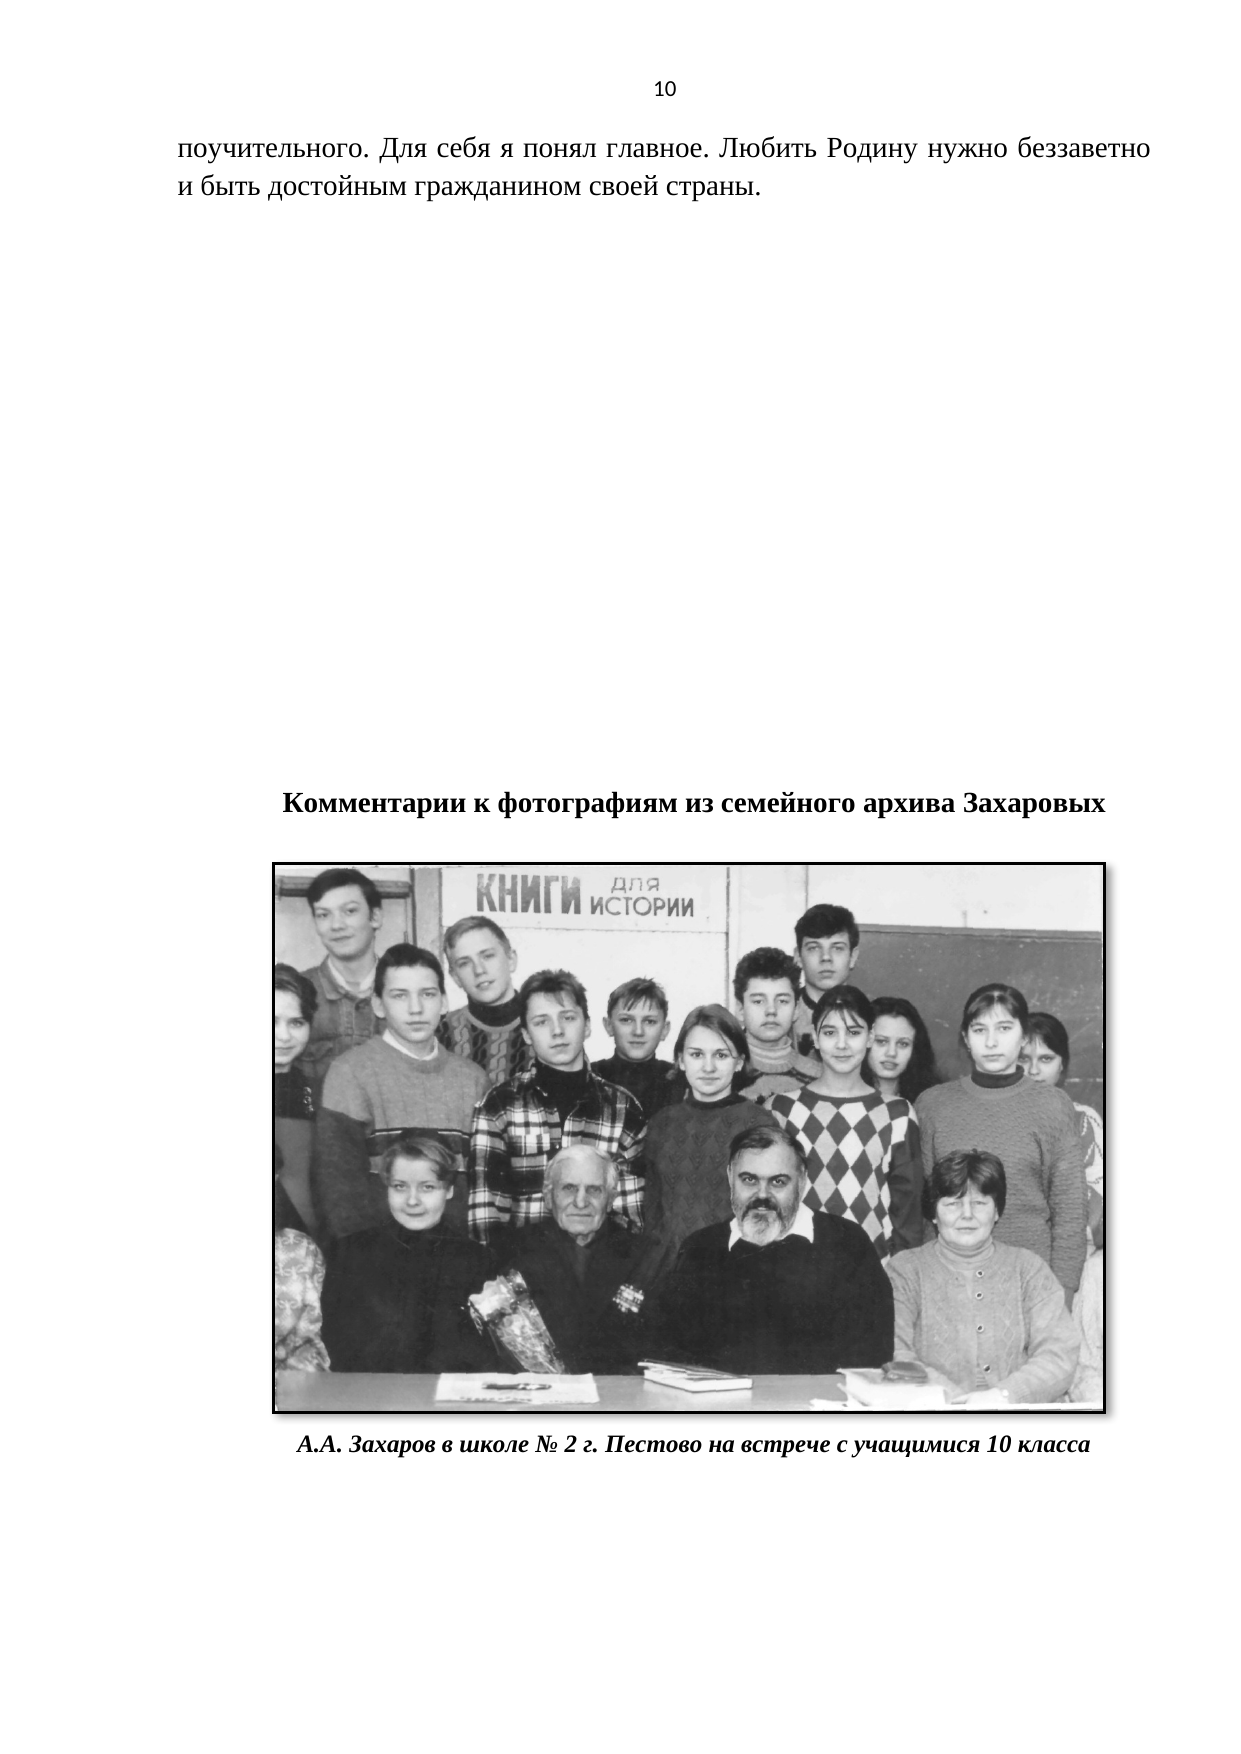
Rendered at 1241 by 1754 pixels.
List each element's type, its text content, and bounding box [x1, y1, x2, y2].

picture [275, 865, 1103, 1411]
text Комментарии к фотографиям из семейного архива Захаровых [177, 785, 1152, 818]
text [177, 130, 1152, 202]
text А.А. Захаров в школе № 2 г. Пестово на встрече с учащимися 10 класса [177, 1429, 1152, 1458]
